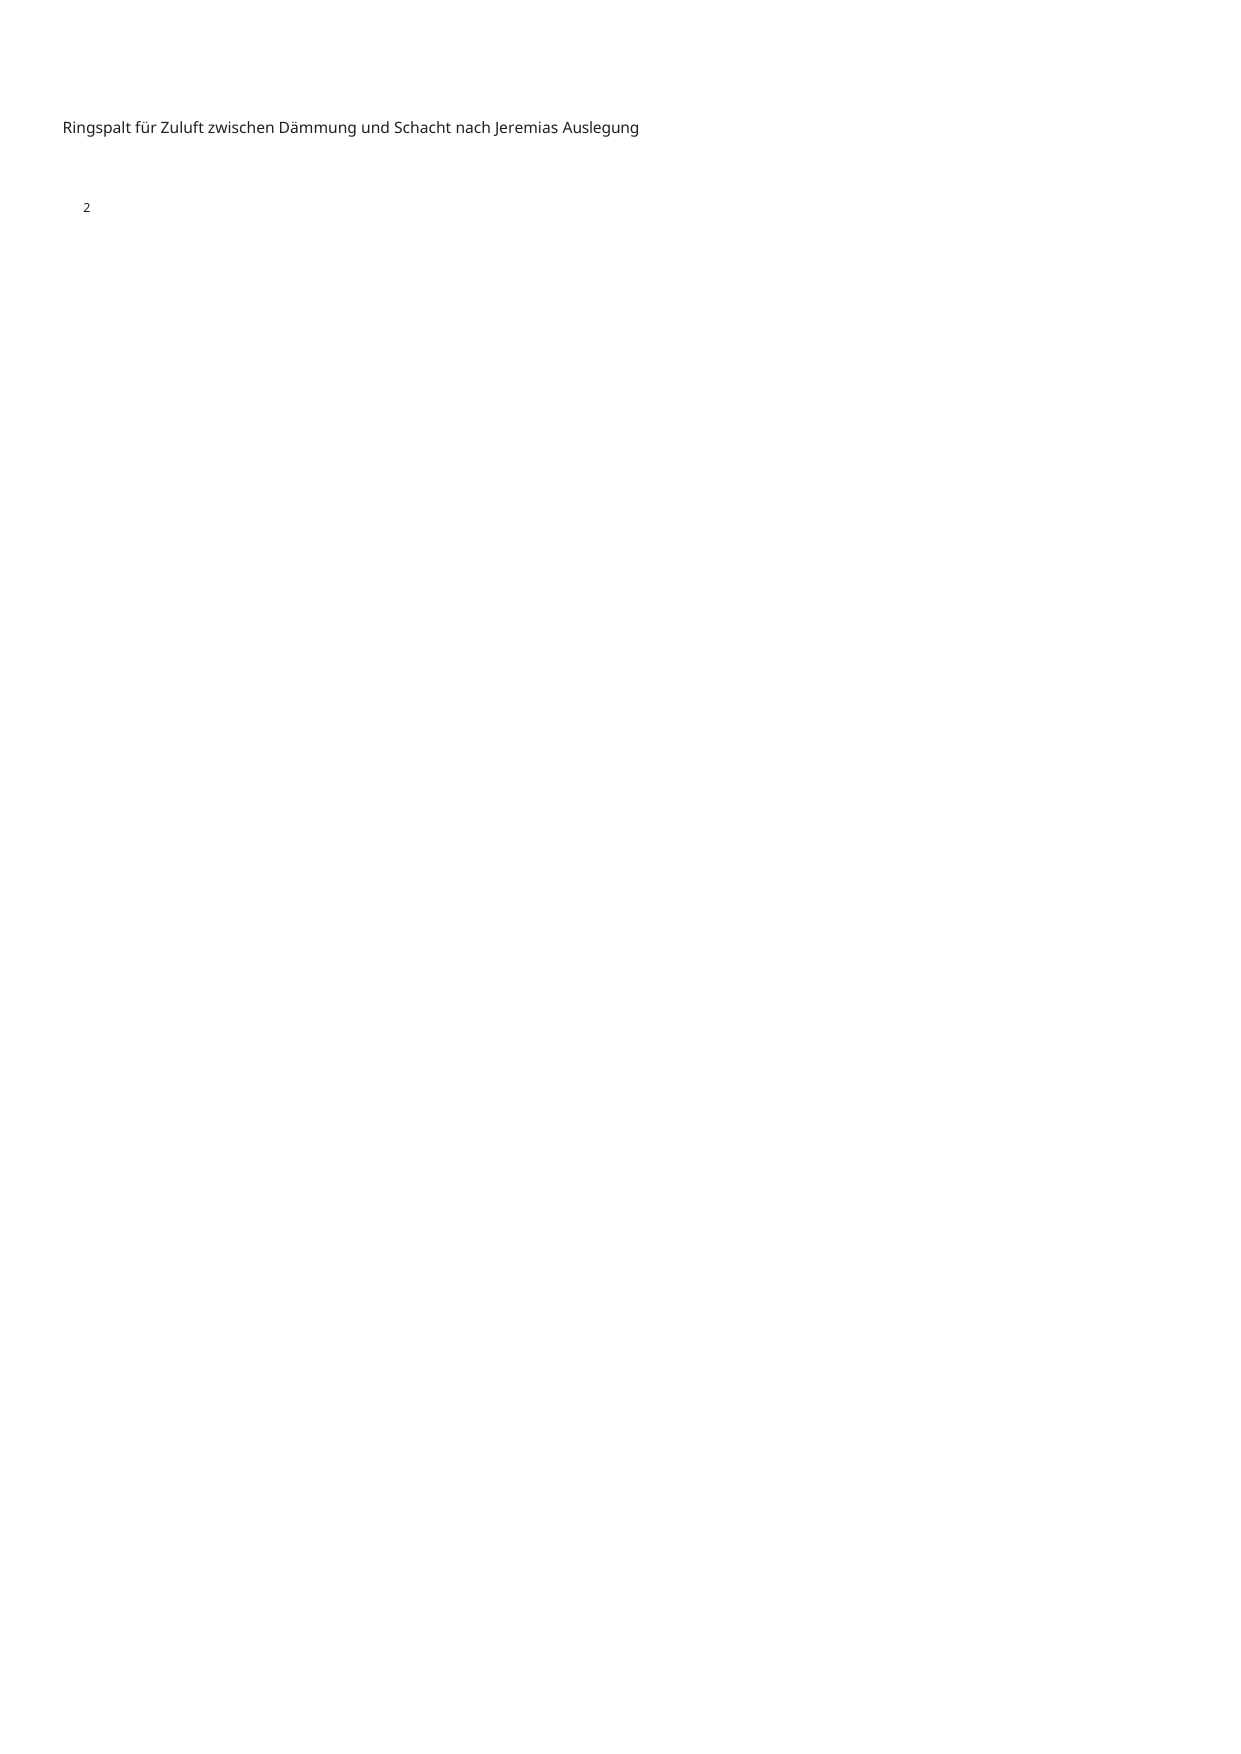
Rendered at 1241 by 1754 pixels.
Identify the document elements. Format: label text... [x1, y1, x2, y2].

text 2 [83, 199, 1192, 216]
text Ringspalt für Zuluft zwischen Dämmung und Schacht nach Jeremias Auslegung [62, 117, 1192, 138]
